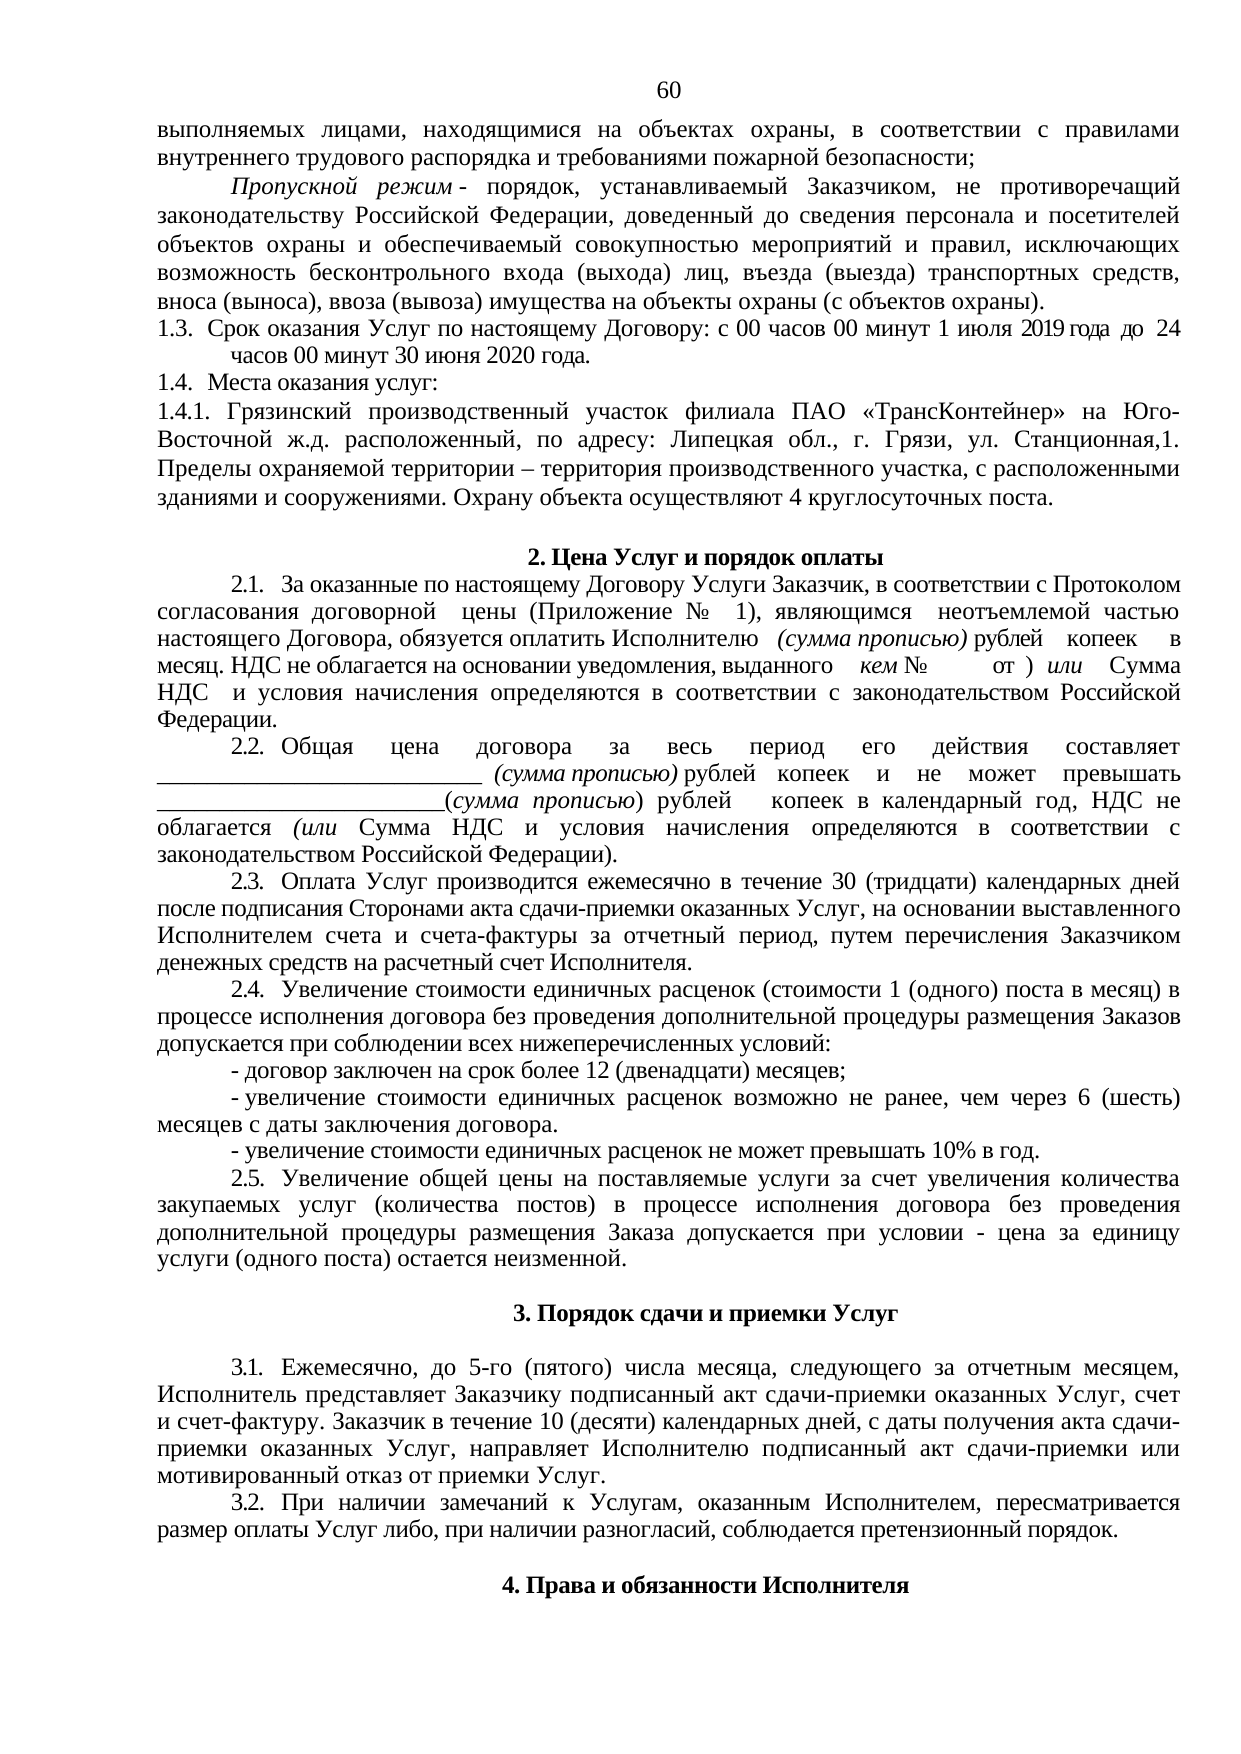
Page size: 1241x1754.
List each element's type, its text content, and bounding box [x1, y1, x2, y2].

list Места оказания услуг: [157, 369, 1181, 396]
text 2.1. За оказанные по настоящему Договору Услуги Заказчик, в соответствии с Протоколом согласования договорной цены (Приложение № 1), являющимся неотъемлемой частью настоящего Договора, обязуется оплатить Исполнителю (сумма прописью) рублей копеек в месяц. НДС не облагается на основании уведомления, выданного кем № от ) или Сумма НДС и условия начисления определяются в соответствии с законодательством Российской Федерации. [157, 571, 1181, 733]
text 3.2. При наличии замечаний к Услугам, оказанным Исполнителем, пересматривается размер оплаты Услуг либо, при наличии разногласий, соблюдается претензионный порядок. [157, 1489, 1181, 1543]
list Увеличение стоимости единичных расценок (стоимости 1 (одного) поста в месяц) в процессе исполнения договора без проведения дополнительной процедуры размещения Заказов допускается при соблюдении всех нижеперечисленных условий: [157, 976, 1181, 1056]
text 2.2. Общая цена договора за весь период его действия составляет __________________________ (сумма прописью) рублей копеек и не может превышать _______________________(сумма прописью) рублей копеек в календарный год, НДС не облагается (или Сумма НДС и условия начисления определяются в соответствии с законодательством Российской Федерации). [157, 733, 1181, 868]
text - увеличение стоимости единичных расценок не может превышать 10% в год. [157, 1137, 1181, 1164]
list Оплата Услуг производится ежемесячно в течение 30 (тридцати) календарных дней после подписания Сторонами акта сдачи-приемки оказанных Услуг, на основании выставленного Исполнителем счета и счета-фактуры за отчетный период, путем перечисления Заказчиком денежных средств на расчетный счет Исполнителя. [157, 868, 1181, 976]
text 2. Цена Услуг и порядок оплаты [157, 544, 1181, 571]
list увеличение стоимости единичных расценок возможно не ранее, чем через 6 (шесть) месяцев с даты заключения договора. [157, 1083, 1181, 1137]
list Срок оказания Услуг по настоящему Договору: с 00 часов 00 минут 1 июля 2019 года до 24 часов 00 минут 30 июня 2020 года. [157, 315, 1181, 369]
text 3. Порядок сдачи и приемки Услуг [157, 1298, 1181, 1327]
list договор заключен на срок более 12 (двенадцати) месяцев; [157, 1056, 1181, 1083]
text 1.4.1. Грязинский производственный участок филиала ПАО «ТрансКонтейнер» на Юго-Восточной ж.д. расположенный, по адресу: Липецкая обл., г. Грязи, ул. Станционная,1. Пределы охраняемой территории – территория производственного участка, с расположенными зданиями и сооружениями. Охрану объекта осуществляют 4 круглосуточных поста. [157, 396, 1181, 511]
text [157, 114, 1181, 171]
text 2.5. Увеличение общей цены на поставляемые услуги за счет увеличения количества закупаемых услуг (количества постов) в процессе исполнения договора без проведения дополнительной процедуры размещения Заказа допускается при условии - цена за единицу услуги (одного поста) остается неизменной. [157, 1164, 1181, 1272]
text 4. Права и обязанности Исполнителя [157, 1570, 1181, 1599]
text Пропускной режим - порядок, устанавливаемый Заказчиком, не противоречащий законодательству Российской Федерации, доведенный до сведения персонала и посетителей объектов охраны и обеспечиваемый совокупностью мероприятий и правил, исключающих возможность бесконтрольного входа (выхода) лиц, въезда (выезда) транспортных средств, вноса (выноса), ввоза (вывоза) имущества на объекты охраны (с объектов охраны). [157, 171, 1181, 315]
text 3.1. Ежемесячно, до 5-го (пятого) числа месяца, следующего за отчетным месяцем, Исполнитель представляет Заказчику подписанный акт сдачи-приемки оказанных Услуг, счет и счет-фактуру. Заказчик в течение 10 (десяти) календарных дней, с даты получения акта сдачи-приемки оказанных Услуг, направляет Исполнителю подписанный акт сдачи-приемки или мотивированный отказ от приемки Услуг. [157, 1354, 1181, 1489]
